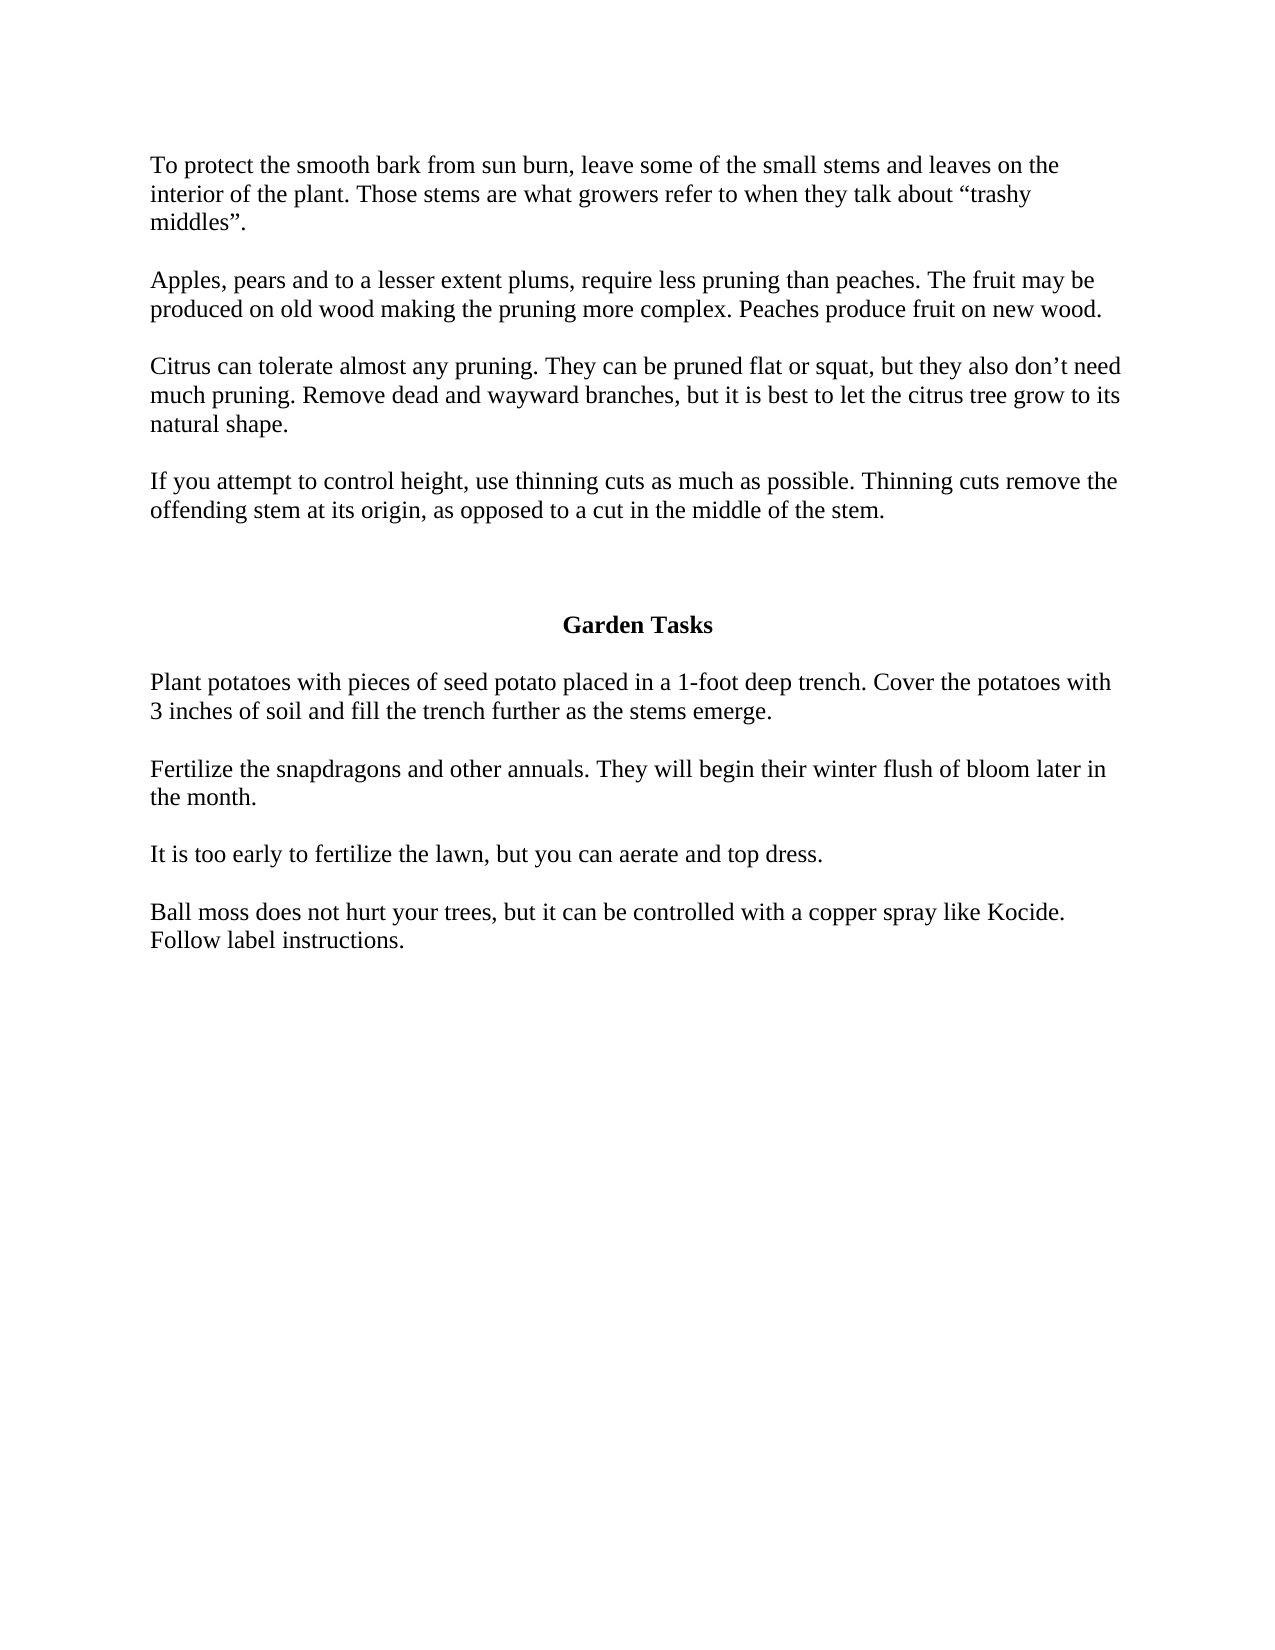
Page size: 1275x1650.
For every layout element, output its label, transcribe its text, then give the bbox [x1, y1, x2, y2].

text It is too early to fertilize the lawn, but you can aerate and top dress. [150, 839, 1125, 868]
text If you attempt to control height, use thinning cuts as much as possible. Thinning cuts remove the offending stem at its origin, as opposed to a cut in the middle of the stem. [150, 466, 1125, 524]
text Plant potatoes with pieces of seed potato placed in a 1-foot deep trench. Cover the potatoes with 3 inches of soil and fill the trench further as the stems emerge. [150, 667, 1125, 725]
text Citrus can tolerate almost any pruning. They can be pruned flat or squat, but they also don’t need much pruning. Remove dead and wayward branches, but it is best to let the citrus tree grow to its natural shape. [150, 351, 1125, 437]
text Apples, pears and to a lesser extent plums, require less pruning than peaches. The fruit may be produced on old wood making the pruning more complex. Peaches produce fruit on new wood. [150, 265, 1125, 322]
text Garden Tasks [150, 610, 1125, 639]
text Fertilize the snapdragons and other annuals. They will begin their winter flush of bloom later in the month. [150, 754, 1125, 811]
text Ball moss does not hurt your trees, but it can be controlled with a copper spray like Kocide. Follow label instructions. [150, 897, 1125, 954]
text To protect the smooth bark from sun burn, leave some of the small stems and leaves on the interior of the plant. Those stems are what growers refer to when they talk about “trashy middles”. [150, 150, 1125, 236]
